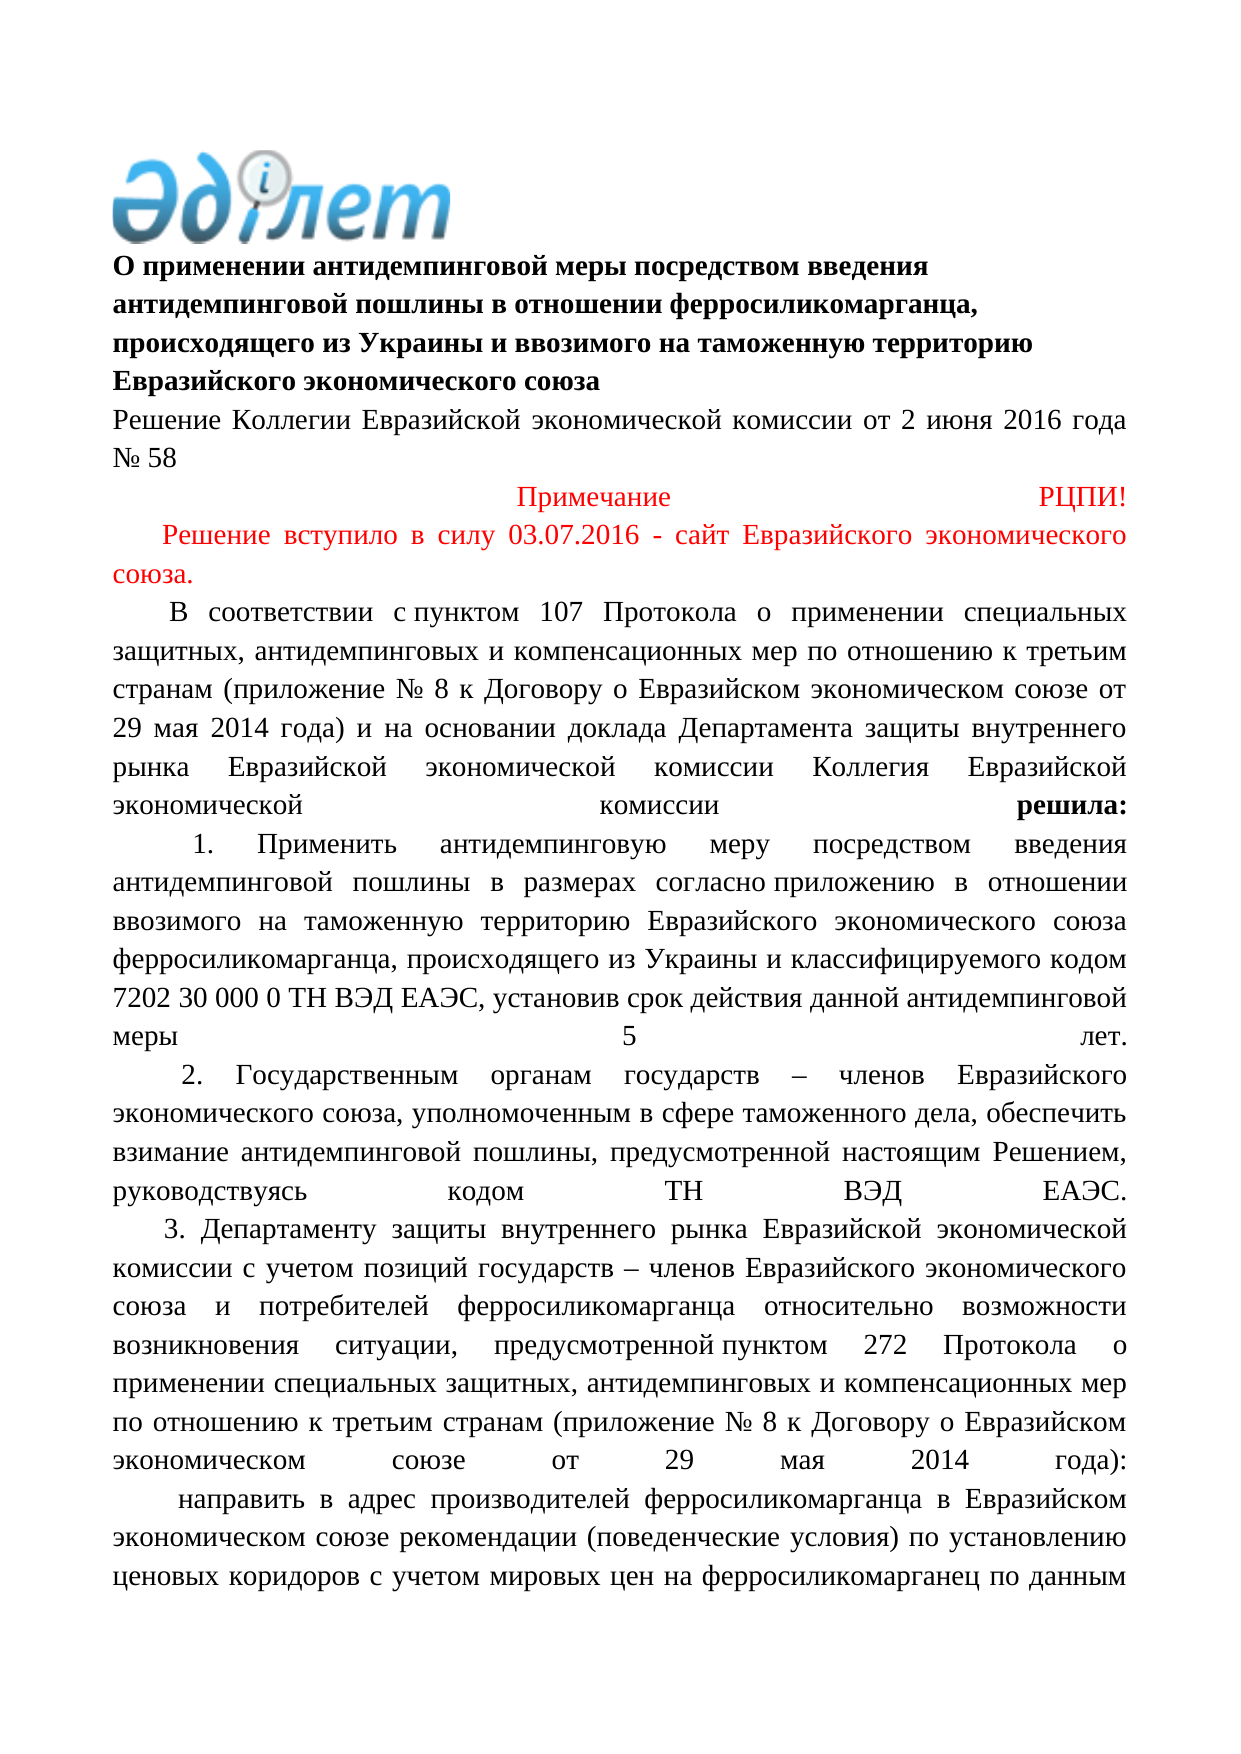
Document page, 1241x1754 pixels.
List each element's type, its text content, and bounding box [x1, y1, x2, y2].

text О применении антидемпинговой меры посредством введения антидемпинговой пошлины в отношении ферросиликомарганца, происходящего из Украины и ввозимого на таможенную территорию Евразийского экономического союза [112, 248, 1128, 397]
picture [112, 150, 451, 244]
text Примечание РЦПИ! Решение вступило в силу 03.07.2016 - сайт Евразийского экономического союза. [112, 479, 1128, 589]
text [112, 594, 1128, 1592]
text Решение Коллегии Евразийской экономической комиссии от 2 июня 2016 года № 58 [112, 402, 1128, 474]
